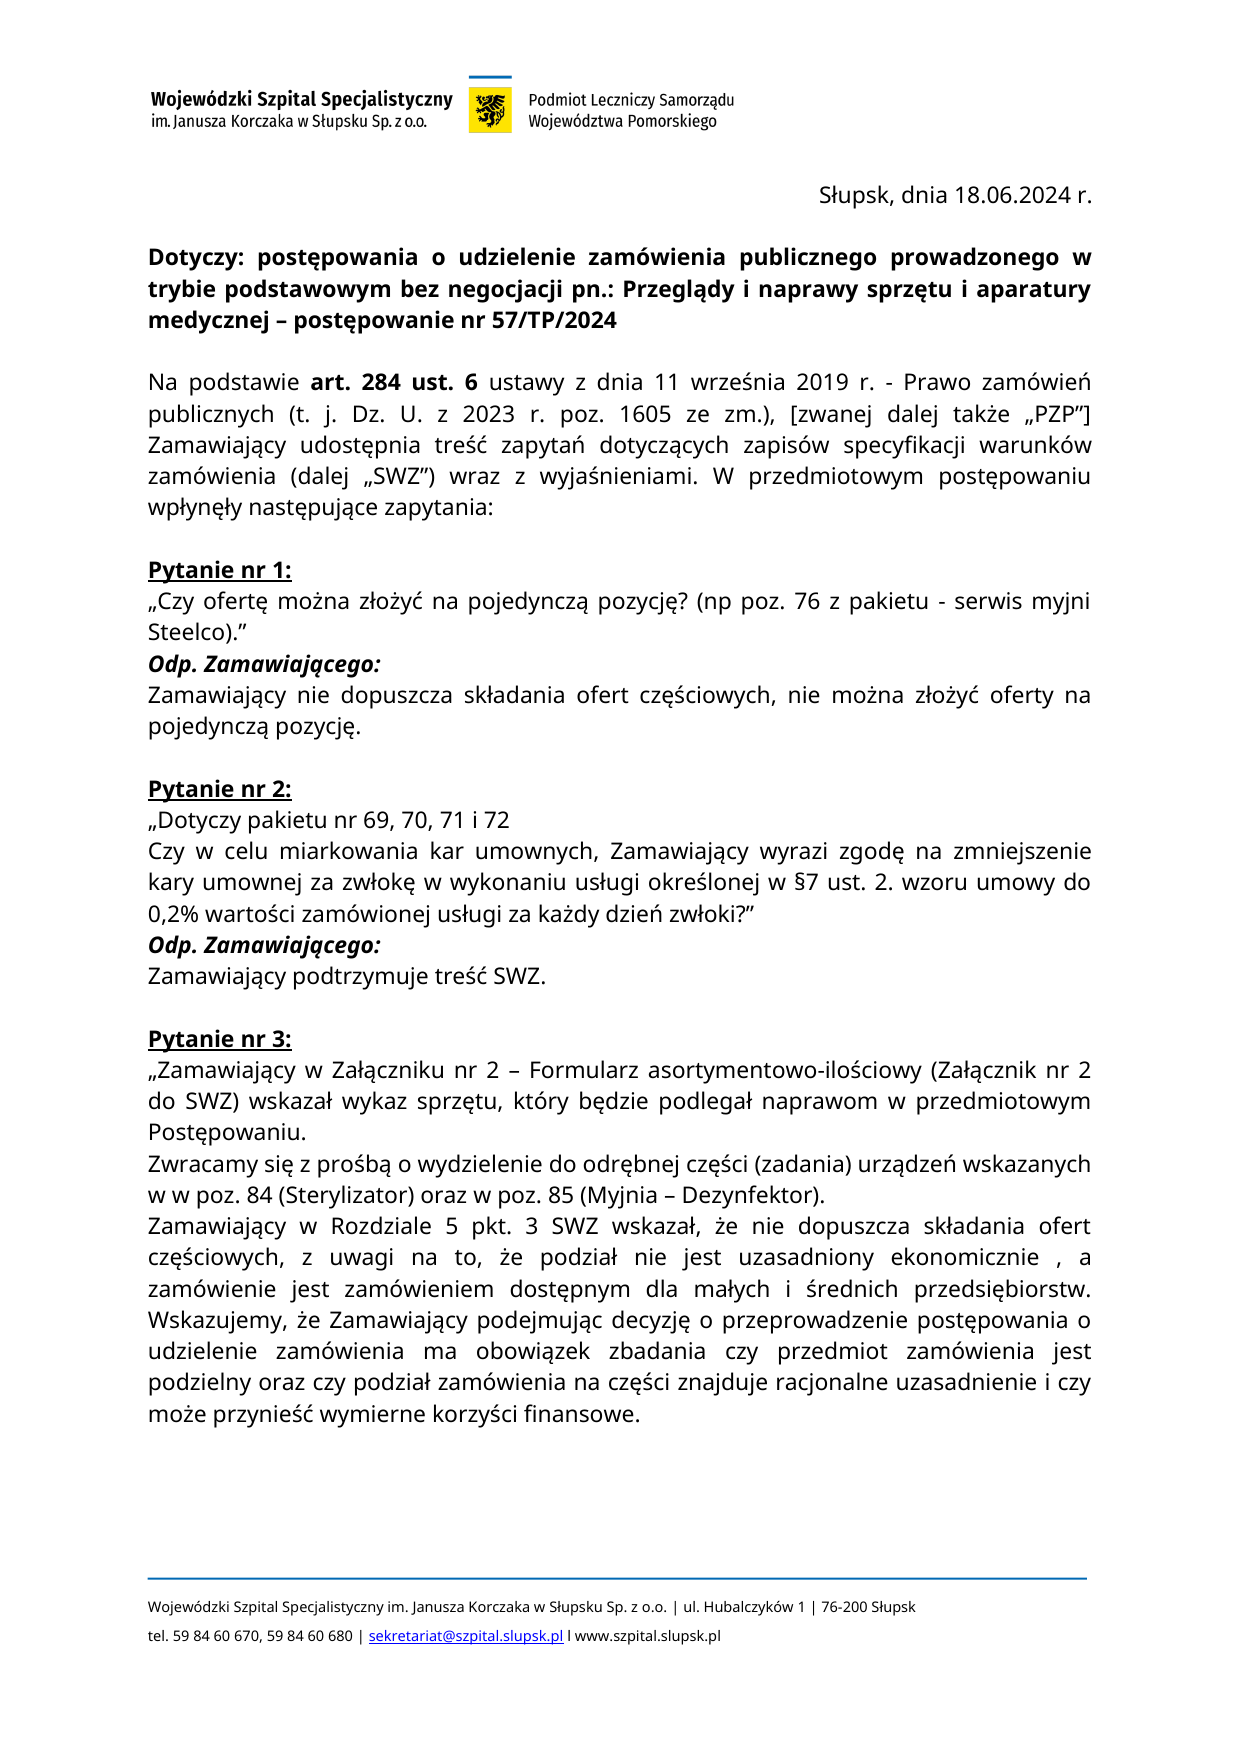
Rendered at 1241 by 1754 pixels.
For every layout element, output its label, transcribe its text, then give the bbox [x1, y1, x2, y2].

picture [147, 73, 734, 134]
text Odp. Zamawiającego: [148, 929, 1093, 960]
text Czy w celu miarkowania kar umownych, Zamawiający wyrazi zgodę na zmniejszenie kary umownej za zwłokę w wykonaniu usługi określonej w §7 ust. 2. wzoru umowy do 0,2% wartości zamówionej usługi za każdy dzień zwłoki?” [148, 835, 1093, 929]
text Pytanie nr 1: [148, 554, 1093, 585]
text Zamawiający podtrzymuje treść SWZ. [148, 960, 1093, 991]
text Pytanie nr 2: [148, 773, 1093, 804]
text Na podstawie art. 284 ust. 6 ustawy z dnia 11 września 2019 r. - Prawo zamówień publicznych (t. j. Dz. U. z 2023 r. poz. 1605 ze zm.), [zwanej dalej także „PZP”] Zamawiający udostępnia treść zapytań dotyczących zapisów specyfikacji warunków zamówienia (dalej „SWZ”) wraz z wyjaśnieniami. W przedmiotowym postępowaniu wpłynęły następujące zapytania: [148, 366, 1093, 523]
text „Czy ofertę można złożyć na pojedynczą pozycję? (np poz. 76 z pakietu - serwis myjni Steelco).” [148, 585, 1093, 648]
text Odp. Zamawiającego: [148, 648, 1093, 679]
text „Dotyczy pakietu nr 69, 70, 71 i 72 [148, 804, 1093, 835]
text Zamawiający w Rozdziale 5 pkt. 3 SWZ wskazał, że nie dopuszcza składania ofert częściowych, z uwagi na to, że podział nie jest uzasadniony ekonomicznie , a zamówienie jest zamówieniem dostępnym dla małych i średnich przedsiębiorstw. Wskazujemy, że Zamawiający podejmując decyzję o przeprowadzenie postępowania o udzielenie zamówienia ma obowiązek zbadania czy przedmiot zamówienia jest podzielny oraz czy podział zamówienia na części znajduje racjonalne uzasadnienie i czy może przynieść wymierne korzyści finansowe. [148, 1210, 1093, 1429]
text Zamawiający nie dopuszcza składania ofert częściowych, nie można złożyć oferty na pojedynczą pozycję. [148, 679, 1093, 741]
text „Zamawiający w Załączniku nr 2 – Formularz asortymentowo-ilościowy (Załącznik nr 2 do SWZ) wskazał wykaz sprzętu, który będzie podlegał naprawom w przedmiotowym Postępowaniu. [148, 1054, 1093, 1148]
text Pytanie nr 3: [148, 1023, 1093, 1054]
text Słupsk, dnia 18.06.2024 r. [148, 179, 1093, 210]
text Zwracamy się z prośbą o wydzielenie do odrębnej części (zadania) urządzeń wskazanych w w poz. 84 (Sterylizator) oraz w poz. 85 (Myjnia – Dezynfektor). [148, 1148, 1093, 1210]
text Dotyczy: postępowania o udzielenie zamówienia publicznego prowadzonego w trybie podstawowym bez negocjacji pn.: Przeglądy i naprawy sprzętu i aparatury medycznej – postępowanie nr 57/TP/2024 [148, 241, 1093, 335]
